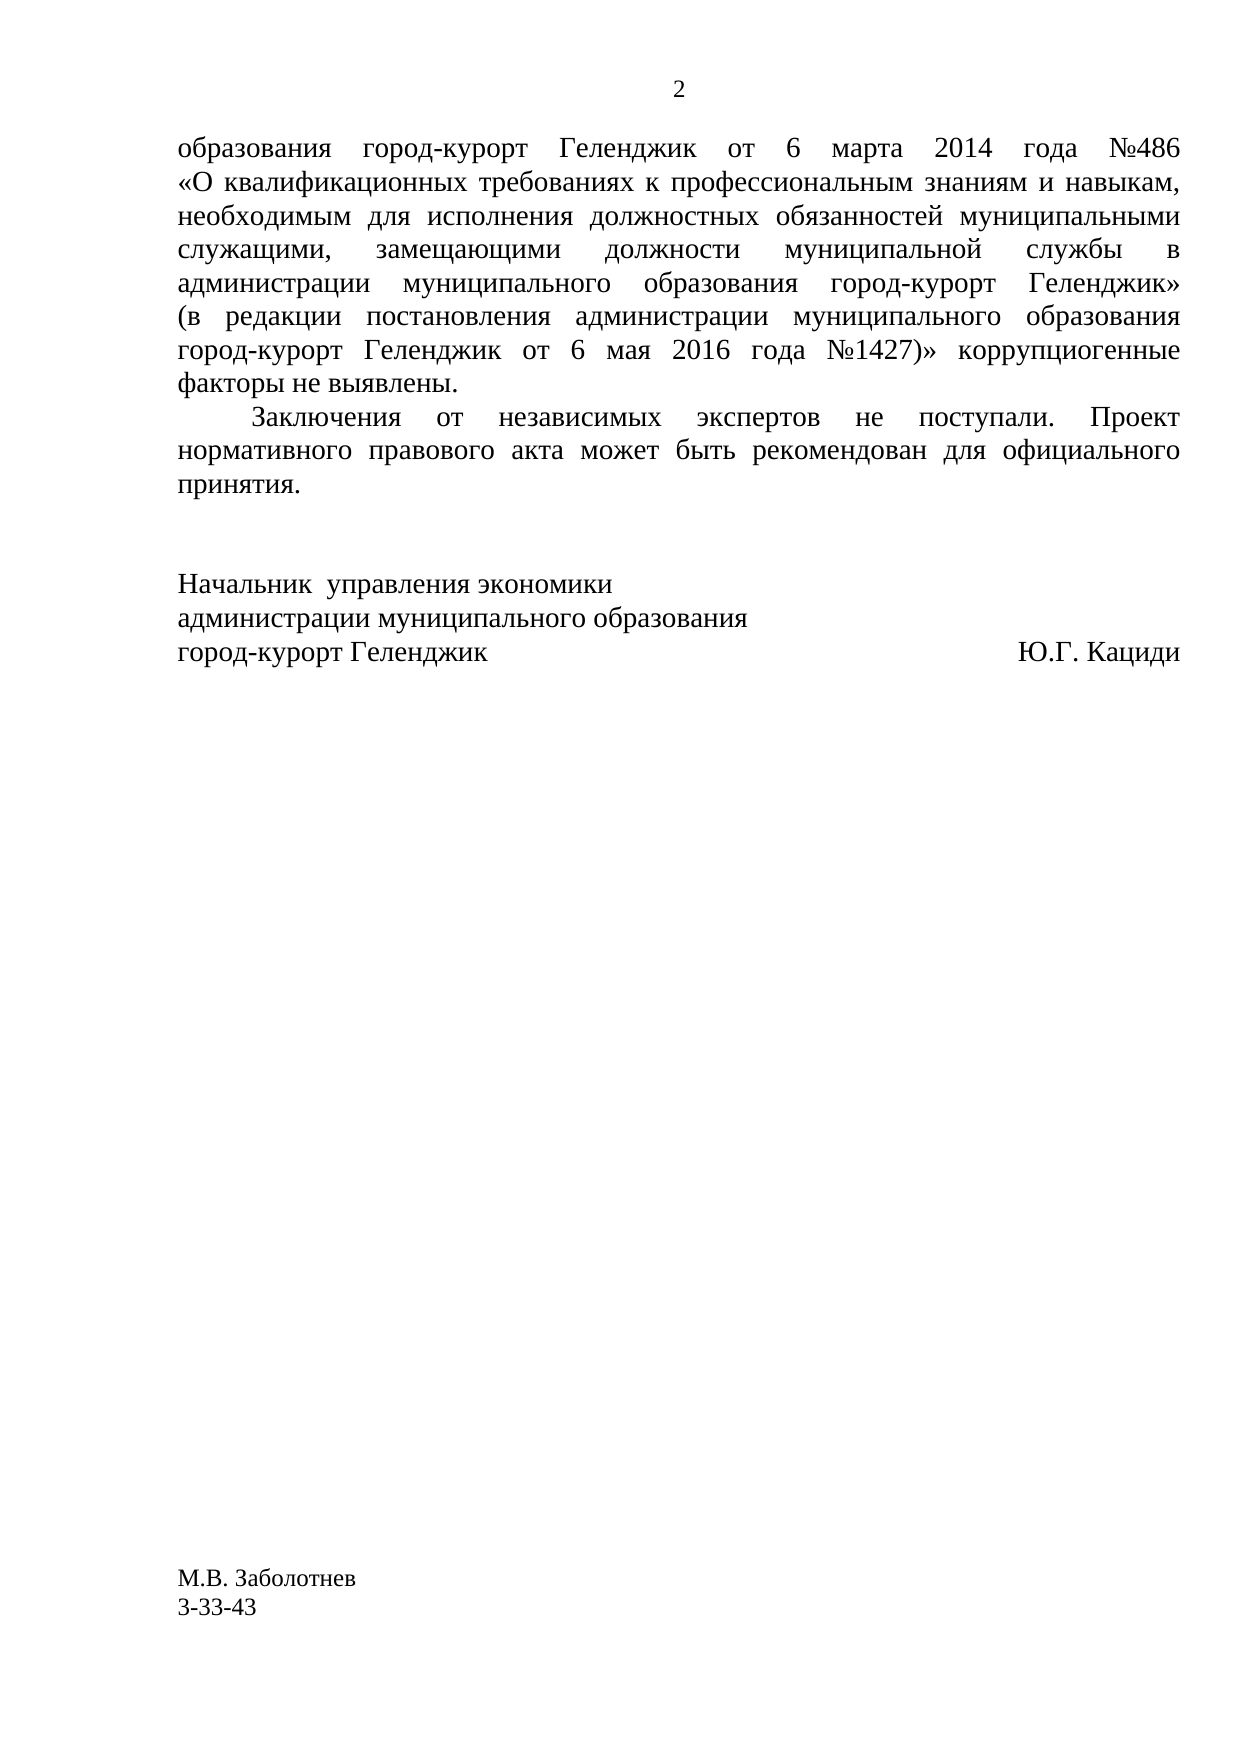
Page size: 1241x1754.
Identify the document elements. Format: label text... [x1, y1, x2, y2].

text Заключения от независимых экспертов не поступали. Проект нормативного правового акта может быть рекомендован для официального принятия. [177, 399, 1181, 499]
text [177, 131, 1181, 399]
text 3-33-43 [177, 1592, 1181, 1621]
text администрации муниципального образования [177, 600, 1181, 634]
text М.В. Заболотнев [177, 1563, 1181, 1592]
text Начальник управления экономики [177, 567, 1181, 600]
text город-курорт Геленджик Ю.Г. Кациди [177, 634, 1181, 667]
